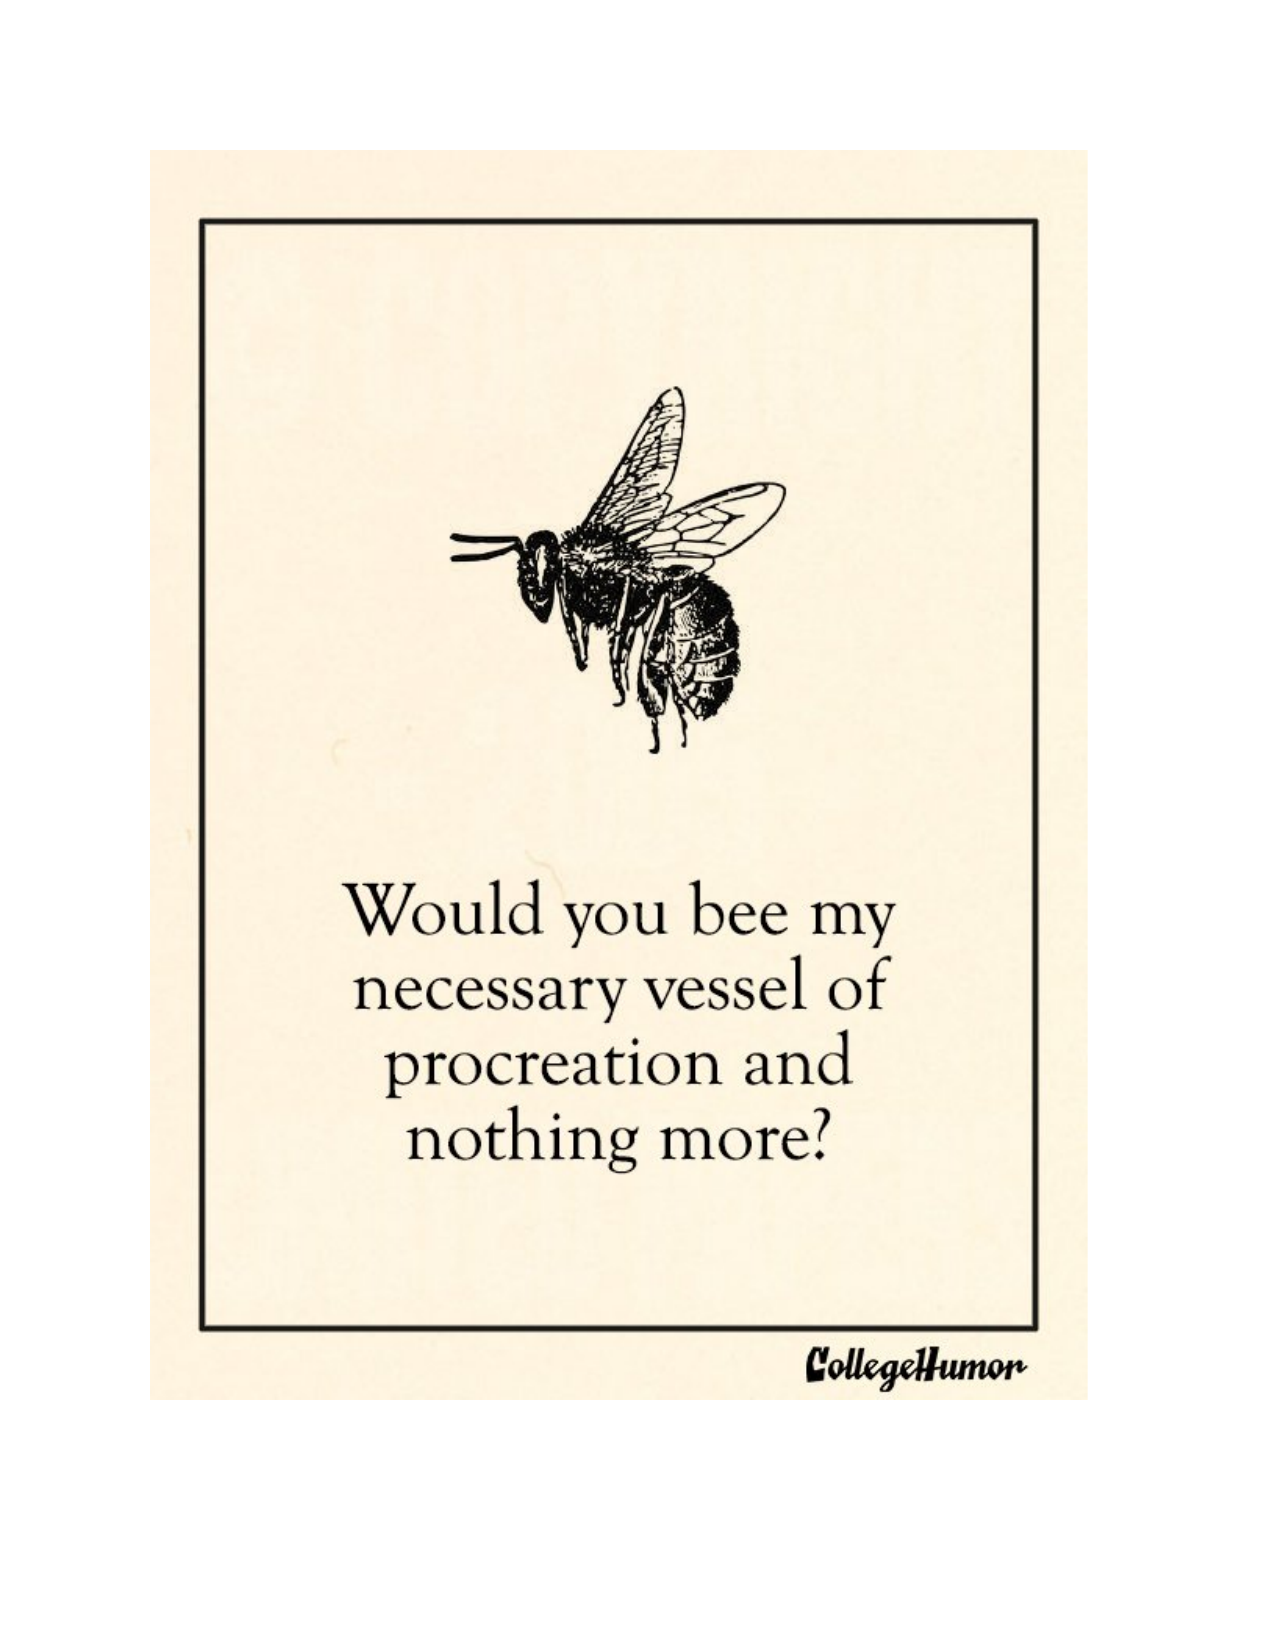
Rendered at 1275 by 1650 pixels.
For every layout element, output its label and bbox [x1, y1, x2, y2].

picture [150, 150, 1088, 1400]
